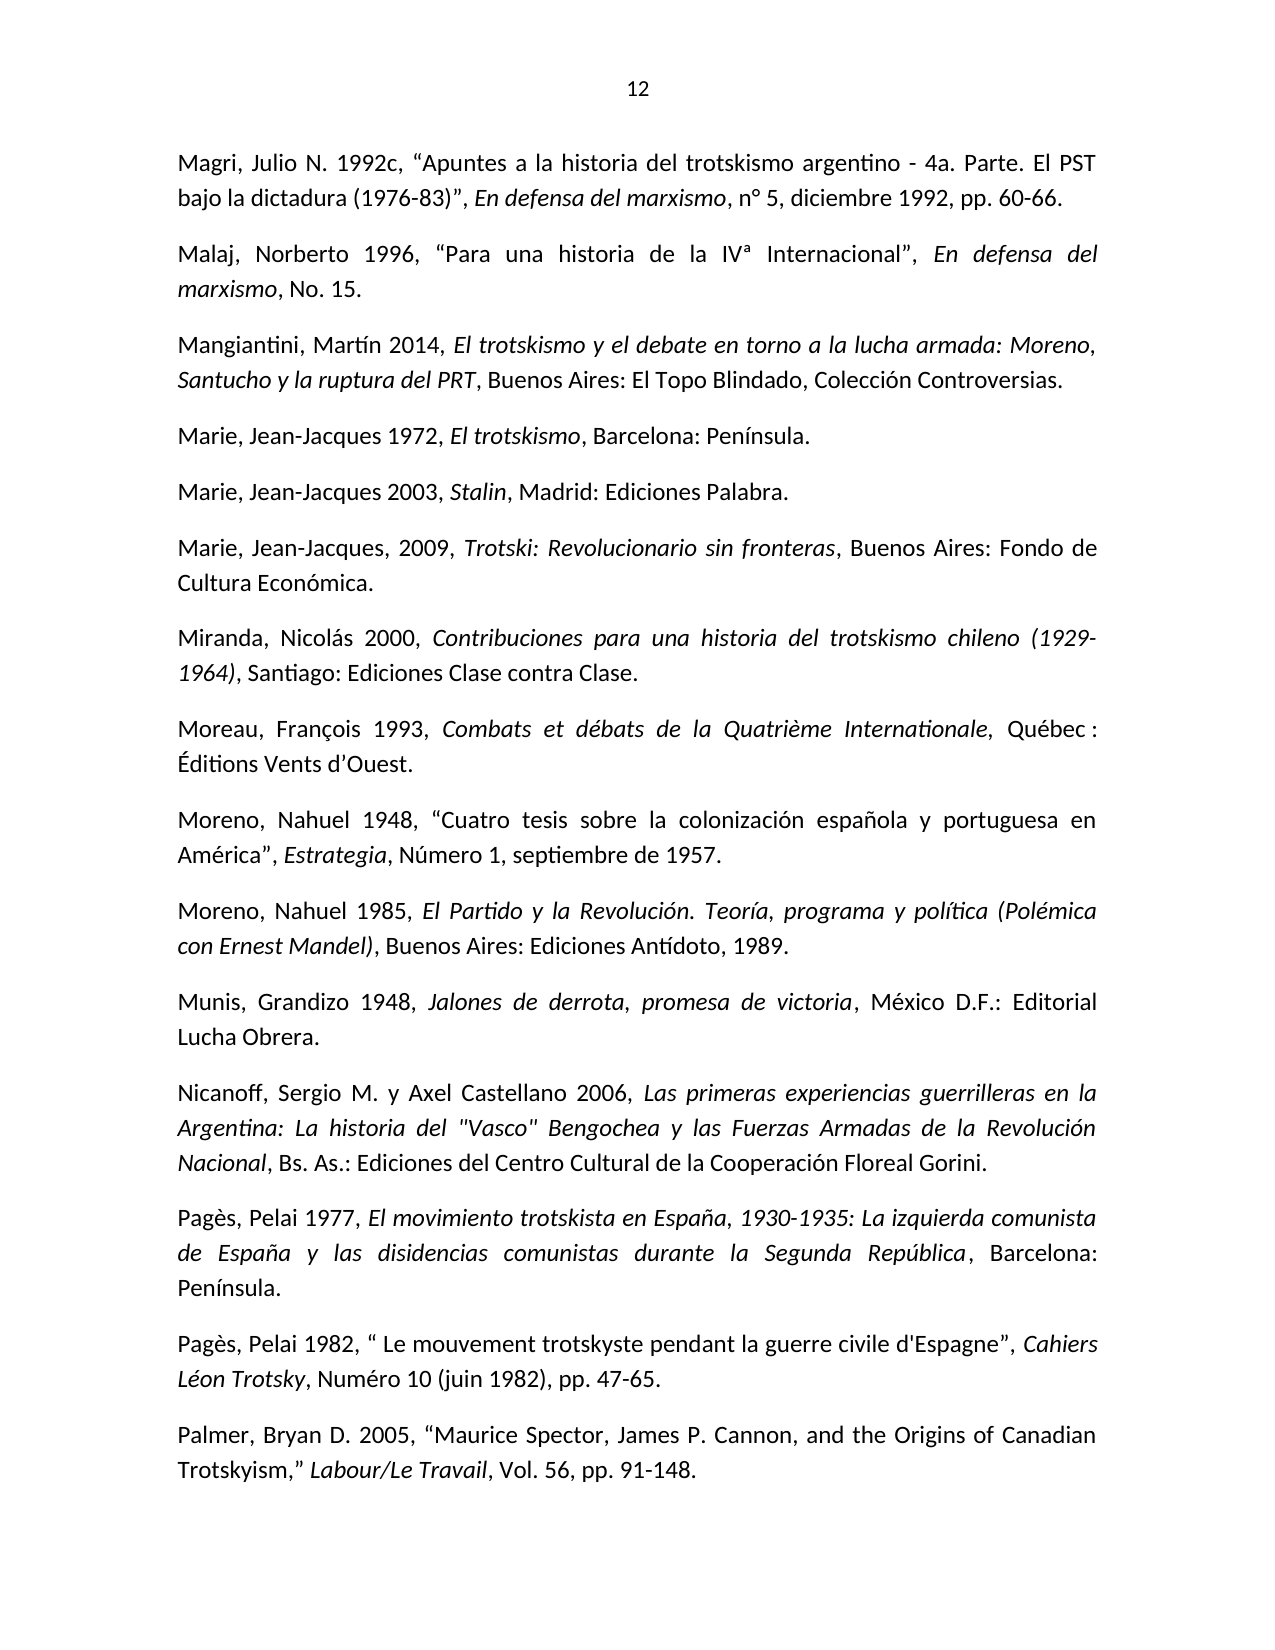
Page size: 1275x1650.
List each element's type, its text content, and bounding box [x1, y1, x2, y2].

text Moreau, François 1993, Combats et débats de la Quatrième Internationale, Québec : Éditions Vents d’Ouest. [177, 713, 1098, 779]
text Malaj, Norberto 1996, “Para una historia de la IVª Internacional”, En defensa del marxismo, No. 15. [177, 238, 1098, 304]
text Nicanoff, Sergio M. y Axel Castellano 2006, Las primeras experiencias guerrilleras en la Argentina: La historia del "Vasco" Bengochea y las Fuerzas Armadas de la Revolución Nacional, Bs. As.: Ediciones del Centro Cultural de la Cooperación Floreal Gorini. [177, 1077, 1098, 1177]
text Pagès, Pelai 1982, “ Le mouvement trotskyste pendant la guerre civile d'Espagne”, Cahiers Léon Trotsky, Numéro 10 (juin 1982), pp. 47-65. [177, 1328, 1098, 1394]
text Munis, Grandizo 1948, Jalones de derrota, promesa de victoria, México D.F.: Editorial Lucha Obrera. [177, 986, 1098, 1051]
text Mangiantini, Martín 2014, El trotskismo y el debate en torno a la lucha armada: Moreno, Santucho y la ruptura del PRT, Buenos Aires: El Topo Blindado, Colección Controversias. [177, 329, 1098, 395]
text Marie, Jean-Jacques 1972, El trotskismo, Barcelona: Península. [177, 420, 1098, 451]
text Miranda, Nicolás 2000, Contribuciones para una historia del trotskismo chileno (1929-1964), Santiago: Ediciones Clase contra Clase. [177, 623, 1098, 688]
text Moreno, Nahuel 1948, “Cuatro tesis sobre la colonización española y portuguesa en América”, Estrategia, Número 1, septiembre de 1957. [177, 804, 1098, 870]
text Magri, Julio N. 1992c, “Apuntes a la historia del trotskismo argentino - 4a. Parte. El PST bajo la dictadura (1976-83)”, En defensa del marxismo, n° 5, diciembre 1992, pp. 60-66. [177, 148, 1098, 213]
text Marie, Jean-Jacques, 2009, Trotski: Revolucionario sin fronteras, Buenos Aires: Fondo de Cultura Económica. [177, 532, 1098, 597]
text Moreno, Nahuel 1985, El Partido y la Revolución. Teoría, programa y política (Polémica con Ernest Mandel), Buenos Aires: Ediciones Antídoto, 1989. [177, 895, 1098, 961]
text Palmer, Bryan D. 2005, “Maurice Spector, James P. Cannon, and the Origins of Canadian Trotskyism,” Labour/Le Travail, Vol. 56, pp. 91-148. [177, 1419, 1098, 1485]
text Marie, Jean-Jacques 2003, Stalin, Madrid: Ediciones Palabra. [177, 476, 1098, 506]
text Pagès, Pelai 1977, El movimiento trotskista en España, 1930-1935: La izquierda comunista de España y las disidencias comunistas durante la Segunda República, Barcelona: Península. [177, 1203, 1098, 1303]
